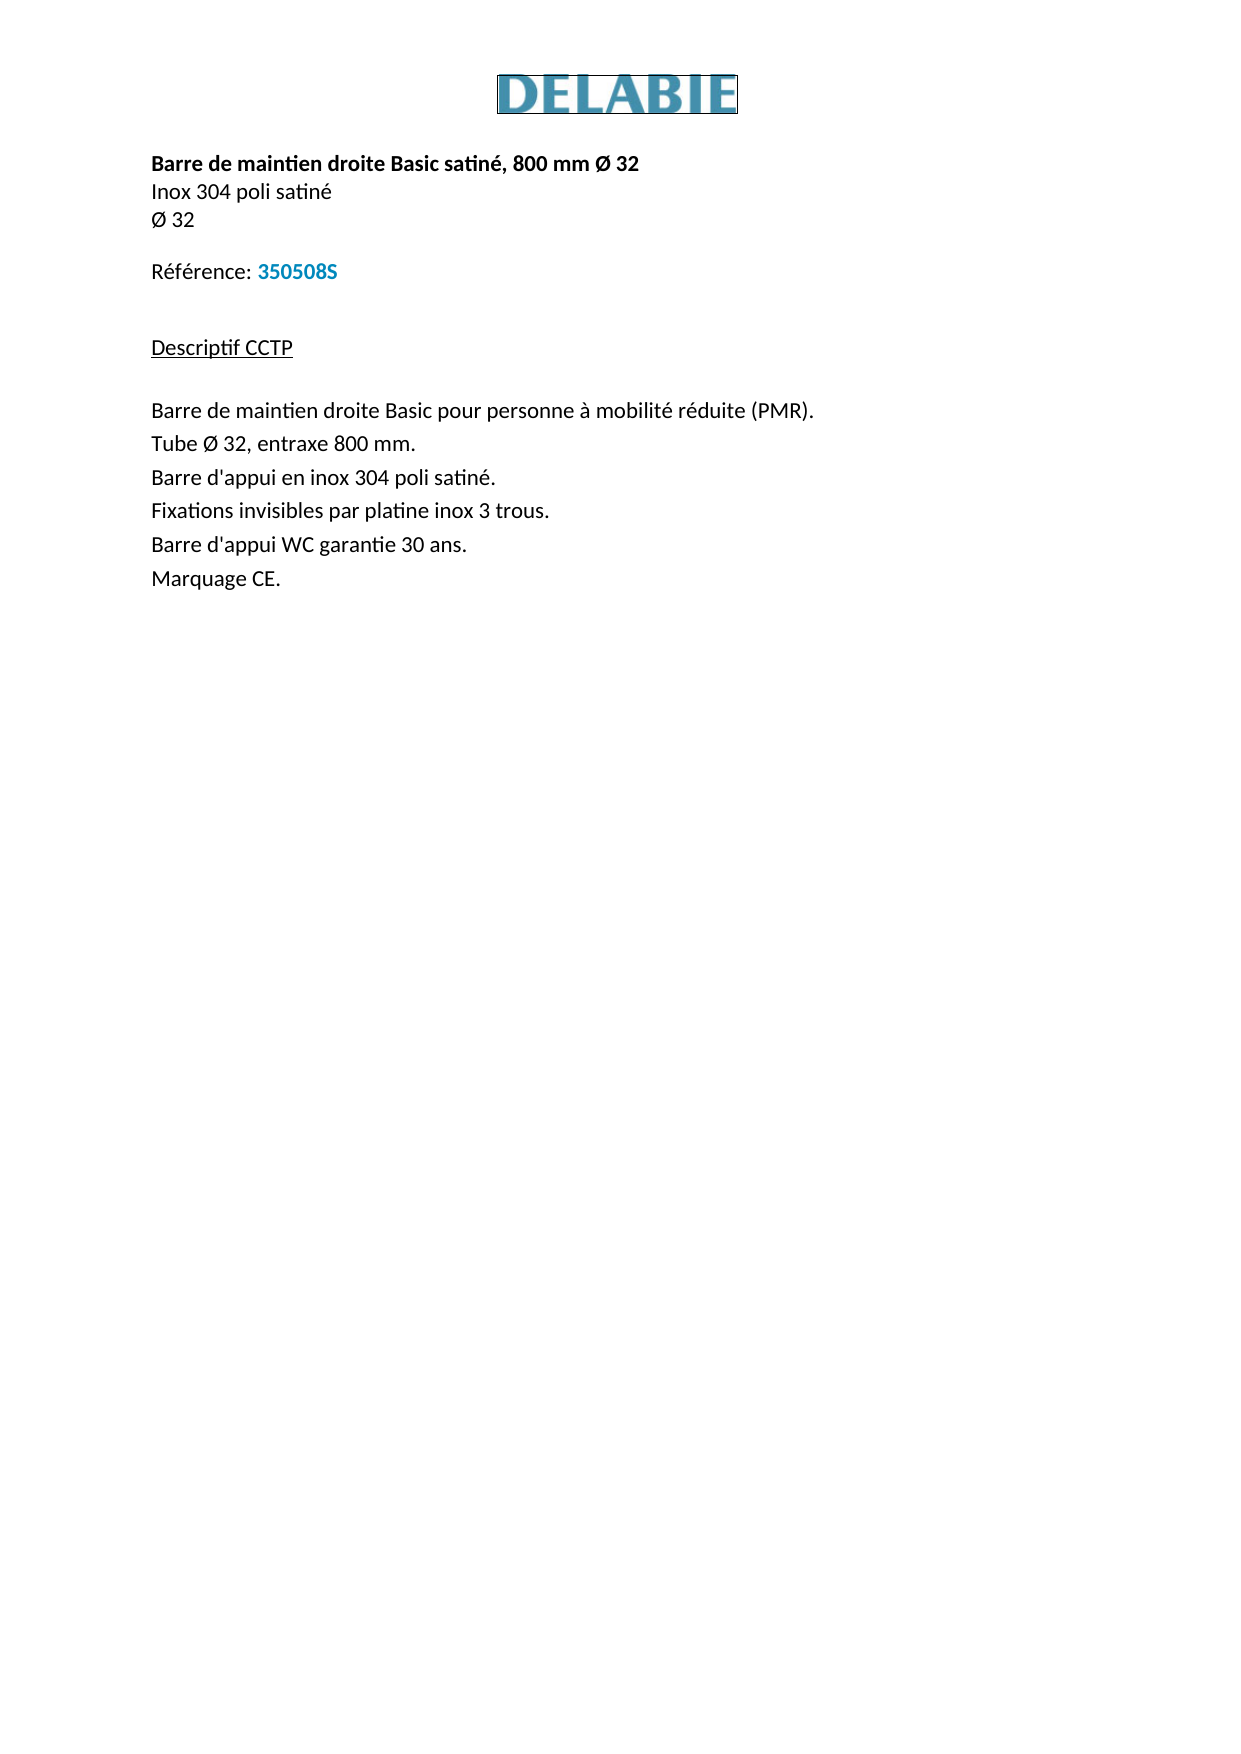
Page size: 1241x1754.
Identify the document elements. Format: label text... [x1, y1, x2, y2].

text Marquage CE. [151, 564, 1084, 592]
text Barre d'appui en inox 304 poli satiné. [151, 463, 1084, 491]
text Inox 304 poli satiné [151, 177, 1084, 205]
text Descriptif CCTP [151, 333, 1084, 361]
text Barre de maintien droite Basic pour personne à mobilité réduite (PMR). [151, 396, 1084, 424]
text Référence: 350508S [151, 257, 1084, 285]
text Tube Ø 32, entraxe 800 mm. [151, 429, 1084, 458]
picture [498, 76, 737, 113]
text Fixations invisibles par platine inox 3 trous. [151, 497, 1084, 525]
text Barre d'appui WC garantie 30 ans. [151, 530, 1084, 558]
text Ø 32 [151, 205, 1084, 233]
text Barre de maintien droite Basic satiné, 800 mm Ø 32 [151, 149, 1084, 177]
